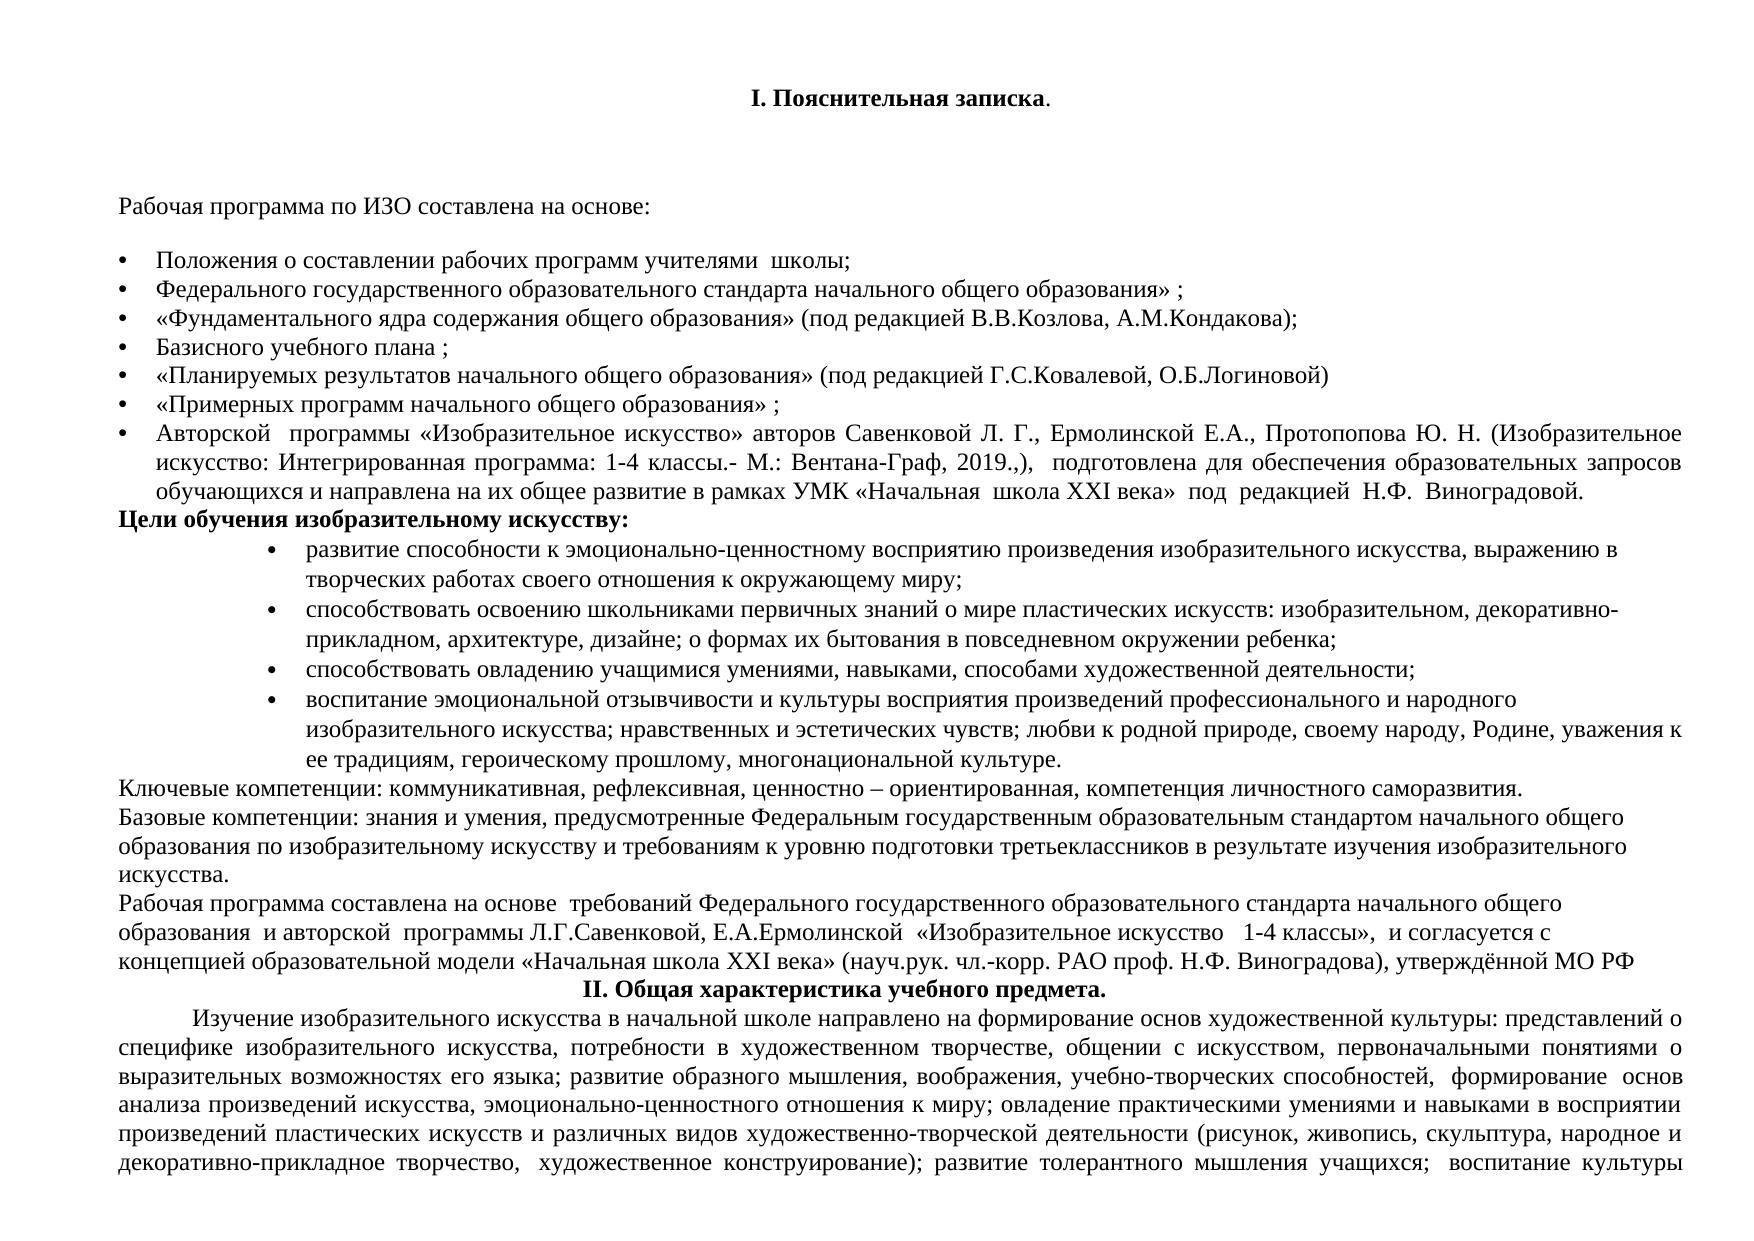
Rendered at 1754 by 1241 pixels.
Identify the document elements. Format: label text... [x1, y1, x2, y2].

text Цели обучения изобразительному искусству: [118, 504, 1683, 533]
text Рабочая программа составлена на основе требований Федерального государственного образовательного стандарта начального общего образования и авторской программы Л.Г.Савенковой, Е.А.Ермолинской «Изобразительное искусство 1-4 классы», и согласуется с концепцией образовательной модели «Начальная школа XXI века» (науч.рук. чл.-корр. РАО проф. Н.Ф. Виноградова), утверждённой МО РФ [118, 888, 1683, 974]
list «Планируемых результатов начального общего образования» (под редакцией Г.С.Ковалевой, О.Б.Логиновой) [118, 360, 1683, 389]
text Ключевые компетенции: коммуникативная, рефлексивная, ценностно – ориентированная, компетенция личностного саморазвития. [118, 773, 1683, 802]
list «Фундаментального ядра содержания общего образования» (под редакцией В.В.Козлова, А.М.Кондакова); [118, 303, 1683, 332]
list Базисного учебного плана ; [118, 332, 1683, 360]
list Авторской программы «Изобразительное искусство» авторов Савенковой Л. Г., Ермолинской Е.А., Протопопова Ю. Н. (Изобразительное искусство: Интегрированная программа: 1-4 классы.- М.: Вентана-Граф, 2019.,), подготовлена для обеспечения образовательных запросов обучающихся и направлена на их общее развитие в рамках УМК «Начальная школа XXI века» под редакцией Н.Ф. Виноградовой. [118, 418, 1683, 504]
list развитие способности к эмоционально-ценностному восприятию произведения изобразительного искусства, выражению в творческих работах своего отношения к окружающему миру; [268, 533, 1683, 593]
list способствовать овладению учащимися умениями, навыками, способами художественной деятельности; [268, 653, 1683, 683]
text I. Пояснительная записка. [118, 83, 1683, 112]
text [118, 1003, 1683, 1176]
list Федерального государственного образовательного стандарта начального общего образования» ; [118, 274, 1683, 303]
list Положения о составлении рабочих программ учителями школы; [118, 245, 1683, 274]
list способствовать освоению школьниками первичных знаний о мире пластических искусств: изобразительном, декоративно-прикладном, архитектуре, дизайне; о формах их бытования в повседневном окружении ребенка; [268, 593, 1683, 653]
list воспитание эмоциональной отзывчивости и культуры восприятия произведений профессионального и народного изобразительного искусства; нравственных и эстетических чувств; любви к родной природе, своему народу, Родине, уважения к ее традициям, героическому прошлому, многонациональной культуре. [268, 683, 1683, 773]
text Рабочая программа по ИЗО составлена на основе: [118, 191, 1683, 220]
text Базовые компетенции: знания и умения, предусмотренные Федеральным государственным образовательным стандартом начального общего образования по изобразительному искусству и требованиям к уровню подготовки третьеклассников в результате изучения изобразительного искусства. [118, 802, 1683, 888]
list «Примерных программ начального общего образования» ; [118, 389, 1683, 418]
text II. Общая характеристика учебного предмета. [118, 974, 1683, 1003]
